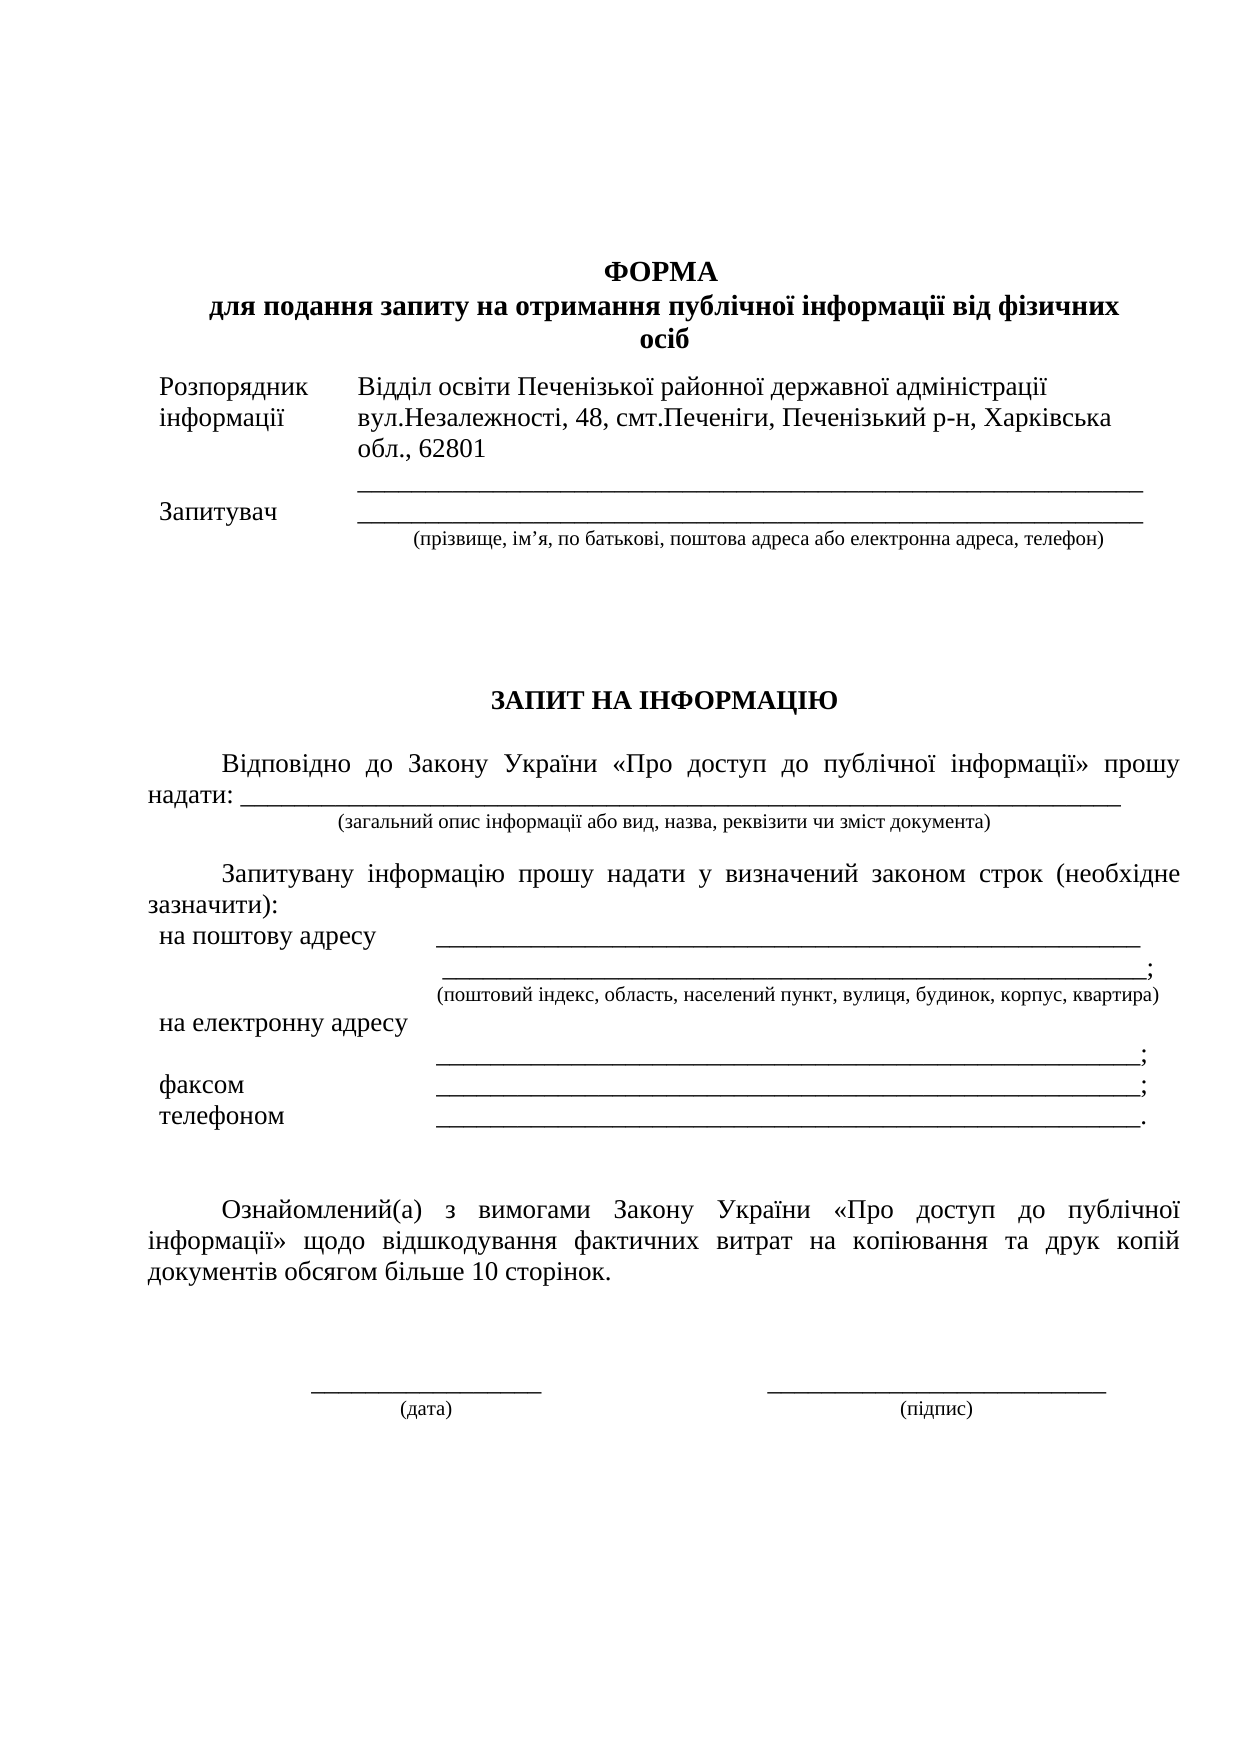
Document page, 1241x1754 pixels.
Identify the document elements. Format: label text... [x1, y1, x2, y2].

table_cell Запитувач [148, 464, 346, 653]
table_cell ____________________________________________________; [425, 1006, 1171, 1068]
text Відповідно до Закону України «Про доступ до публічної інформації» прошу надати: _________________________________________________________________ [148, 747, 1181, 809]
table_header ____________________________________________________ ____________________________________________________; (поштовий індекс, область, населений пункт, вулиця, будинок, корпус, квартира) [425, 920, 1171, 1006]
table_header _________________ (дата) [148, 1365, 704, 1420]
table_header Розпорядник інформації [148, 370, 346, 464]
table_cell телефоном [148, 1099, 425, 1162]
table_header _________________________ (підпис) [705, 1365, 1168, 1420]
table_header Відділ освіти Печенізької районної державної адміністрації вул.Незалежності, 48, смт.Печеніги, Печенізький р-н, Харківська обл., 62801 [346, 370, 1171, 464]
text (загальний опис інформації або вид, назва, реквізити чи зміст документа) [148, 809, 1181, 833]
text ЗАПИТ НА ІНФОРМАЦІЮ [148, 684, 1181, 716]
table_cell факсом [148, 1068, 425, 1099]
text ФОРМА для подання запиту на отримання публічної інформації від фізичних осіб [194, 254, 1134, 355]
table_cell на електронну адресу [148, 1006, 425, 1068]
table_cell ____________________________________________________. [425, 1099, 1171, 1162]
table_header на поштову адресу [148, 920, 425, 1006]
text Ознайомлений(а) з вимогами Закону України «Про доступ до публічної інформації» щодо відшкодування фактичних витрат на копіювання та друк копій документів обсягом більше 10 сторінок. [148, 1193, 1181, 1286]
text Запитувану інформацію прошу надати у визначений законом строк (необхідне зазначити): [148, 857, 1181, 919]
table_cell __________________________________________________________ __________________________________________________________ (прізвище, ім’я, по батькові, поштова адреса або електронна адреса, телефон) [346, 464, 1171, 653]
table_cell ____________________________________________________; [425, 1068, 1171, 1099]
